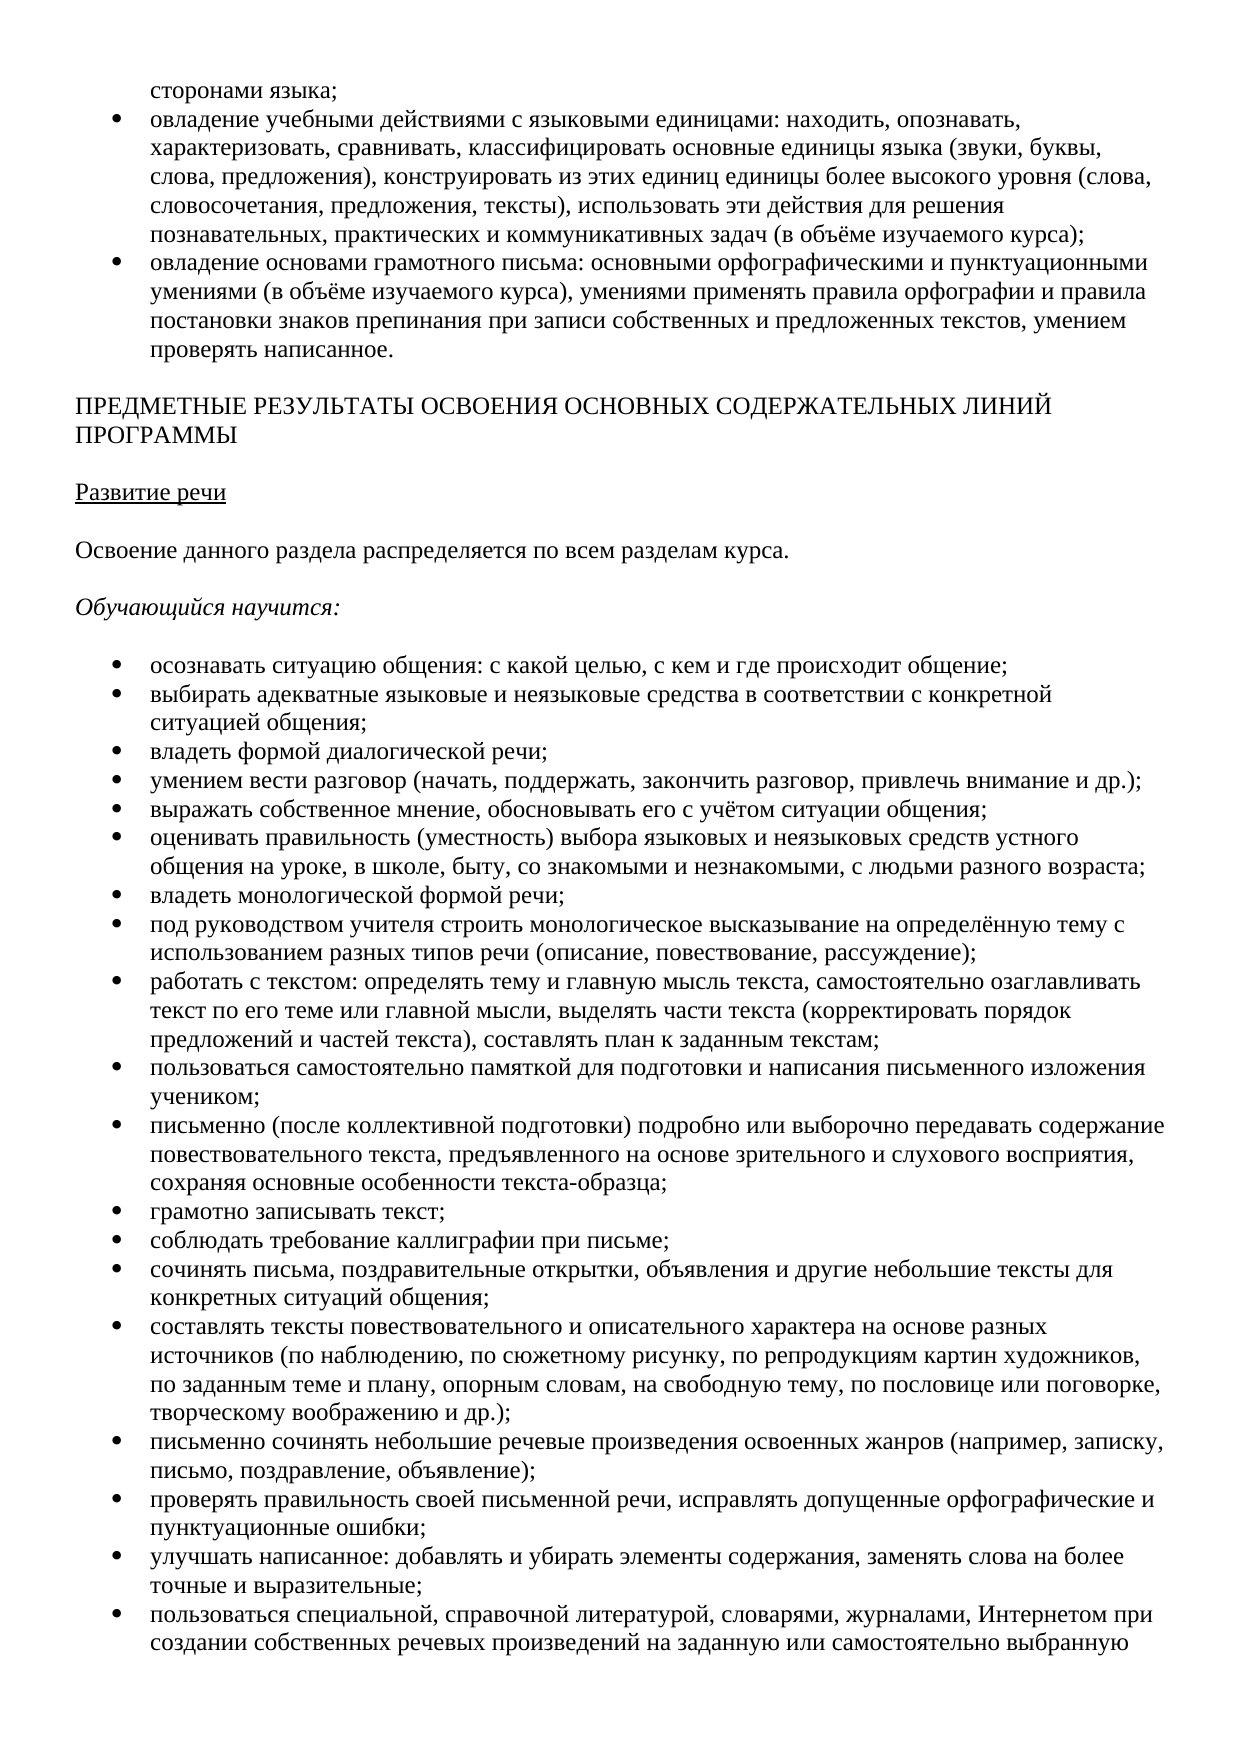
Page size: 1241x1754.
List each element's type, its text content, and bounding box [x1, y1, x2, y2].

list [112, 1599, 1165, 1656]
list овладение учебными действиями с языковыми единицами: находить, опознавать, характеризовать, сравнивать, классифицировать основные единицы языка (звуки, буквы, слова, предложения), конструировать из этих единиц единицы более высокого уровня (слова, словосочетания, предложения, тексты), использовать эти действия для решения познавательных, практических и коммуникативных задач (в объёме изучаемого курса); [112, 104, 1165, 247]
list овладение основами грамотного письма: основными орфографическими и пунктуационными умениями (в объёме изучаемого курса), умениями применять правила орфографии и правила постановки знаков препинания при записи собственных и предложенных текстов, умением проверять написанное. [112, 247, 1165, 362]
list пользоваться самостоятельно памяткой для подготовки и написания письменного изложения учеником; [112, 1052, 1165, 1110]
text ПРЕДМЕТНЫЕ РЕЗУЛЬТАТЫ ОСВОЕНИЯ ОСНОВНЫХ СОДЕРЖАТЕЛЬНЫХ ЛИНИЙ ПРОГРАММЫ [75, 391, 1165, 449]
list владеть формой диалогической речи; [112, 736, 1165, 765]
list под руководством учителя строить монологическое высказывание на определённую тему с использованием разных типов речи (описание, повествование, рассуждение); [112, 909, 1165, 966]
list осознавать ситуацию общения: с какой целью, с кем и где происходит общение; [112, 650, 1165, 679]
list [112, 75, 1165, 104]
list соблюдать требование каллиграфии при письме; [112, 1225, 1165, 1254]
list проверять правильность своей письменной речи, исправлять допущенные орфографические и пунктуационные ошибки; [112, 1484, 1165, 1541]
list выражать собственное мнение, обосновывать его с учётом ситуации общения; [112, 794, 1165, 822]
list грамотно записывать текст; [112, 1196, 1165, 1225]
list оценивать правильность (уместность) выбора языковых и неязыковых средств устного общения на уроке, в школе, быту, со знакомыми и незнакомыми, с людьми разного возраста; [112, 822, 1165, 880]
list умением вести разговор (начать, поддержать, закончить разговор, привлечь внимание и др.); [112, 765, 1165, 794]
list письменно (после коллективной подготовки) подробно или выборочно передавать содержание повествовательного текста, предъявленного на основе зрительного и слухового восприятия, сохраняя основные особенности текста-образца; [112, 1110, 1165, 1196]
list владеть монологической формой речи; [112, 880, 1165, 909]
list письменно сочинять небольшие речевые произведения освоенных жанров (например, записку, письмо, поздравление, объявление); [112, 1426, 1165, 1484]
list составлять тексты повествовательного и описательного характера на основе разных источников (по наблюдению, по сюжетному рисунку, по репродукциям картин художников, по заданным теме и плану, опорным словам, на свободную тему, по пословице или поговорке, творческому воображению и др.); [112, 1311, 1165, 1426]
list выбирать адекватные языковые и неязыковые средства в соответствии с конкретной ситуацией общения; [112, 679, 1165, 736]
text Освоение данного раздела распределяется по всем разделам курса. [75, 535, 1165, 564]
list сочинять письма, поздравительные открытки, объявления и другие небольшие тексты для конкретных ситуаций общения; [112, 1254, 1165, 1311]
text Обучающийся научится: [75, 592, 1165, 621]
list улучшать написанное: добавлять и убирать элементы содержания, заменять слова на более точные и выразительные; [112, 1541, 1165, 1599]
list работать с текстом: определять тему и главную мысль текста, самостоятельно озаглавливать текст по его теме или главной мысли, выделять части текста (корректировать порядок предложений и частей текста), составлять план к заданным текстам; [112, 966, 1165, 1052]
text Развитие речи [75, 477, 1165, 506]
